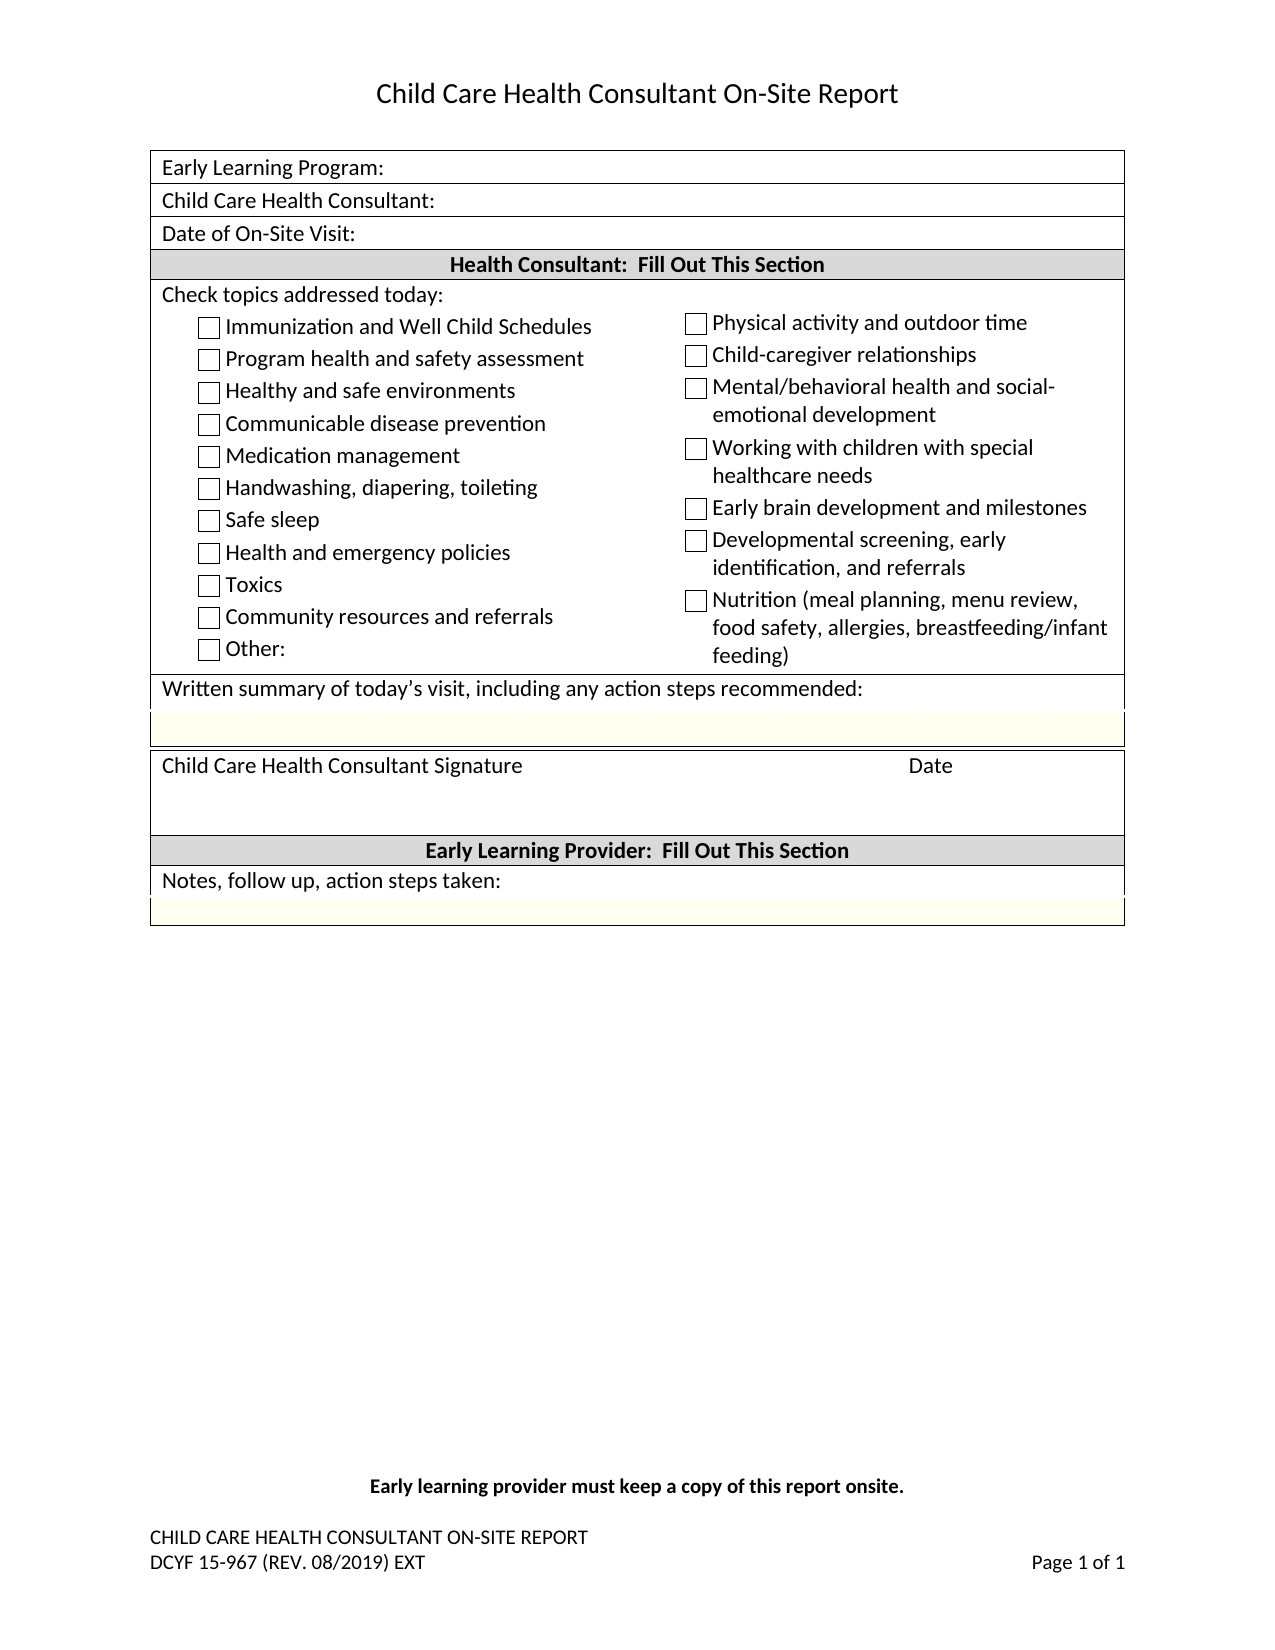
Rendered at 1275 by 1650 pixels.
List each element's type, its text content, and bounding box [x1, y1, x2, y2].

table_header [151, 898, 1124, 925]
table_cell Notes, follow up, action steps taken: [151, 866, 1124, 894]
table_header Child Care Health Consultant Signature Date [151, 751, 1124, 835]
table_cell Written summary of today’s visit, including any action steps recommended: [151, 675, 1124, 708]
table_cell Check topics addressed today: Immunization and Well Child Schedules Program health and safety assessment Healthy and safe environments Communicable disease prevention Medication management Handwashing, diapering, toileting Safe sleep Health and emergency policies Toxics Community resources and referrals Other: [151, 280, 637, 673]
table_cell Health Consultant: Fill Out This Section [151, 250, 1124, 279]
table_cell Date of On-Site Visit: [151, 217, 1124, 249]
table_cell Child Care Health Consultant: [151, 184, 1124, 216]
table_header Early Learning Program: [151, 151, 1124, 183]
table_cell Early Learning Provider: Fill Out This Section [151, 836, 1124, 865]
table_cell Physical activity and outdoor time Child-caregiver relationships Mental/behavioral health and social-emotional development Working with children with special healthcare needs Early brain development and milestones Developmental screening, early identification, and referrals Nutrition (meal planning, menu review, food safety, allergies, breastfeeding/infant feeding) [638, 280, 1124, 673]
table_header [151, 712, 1124, 746]
